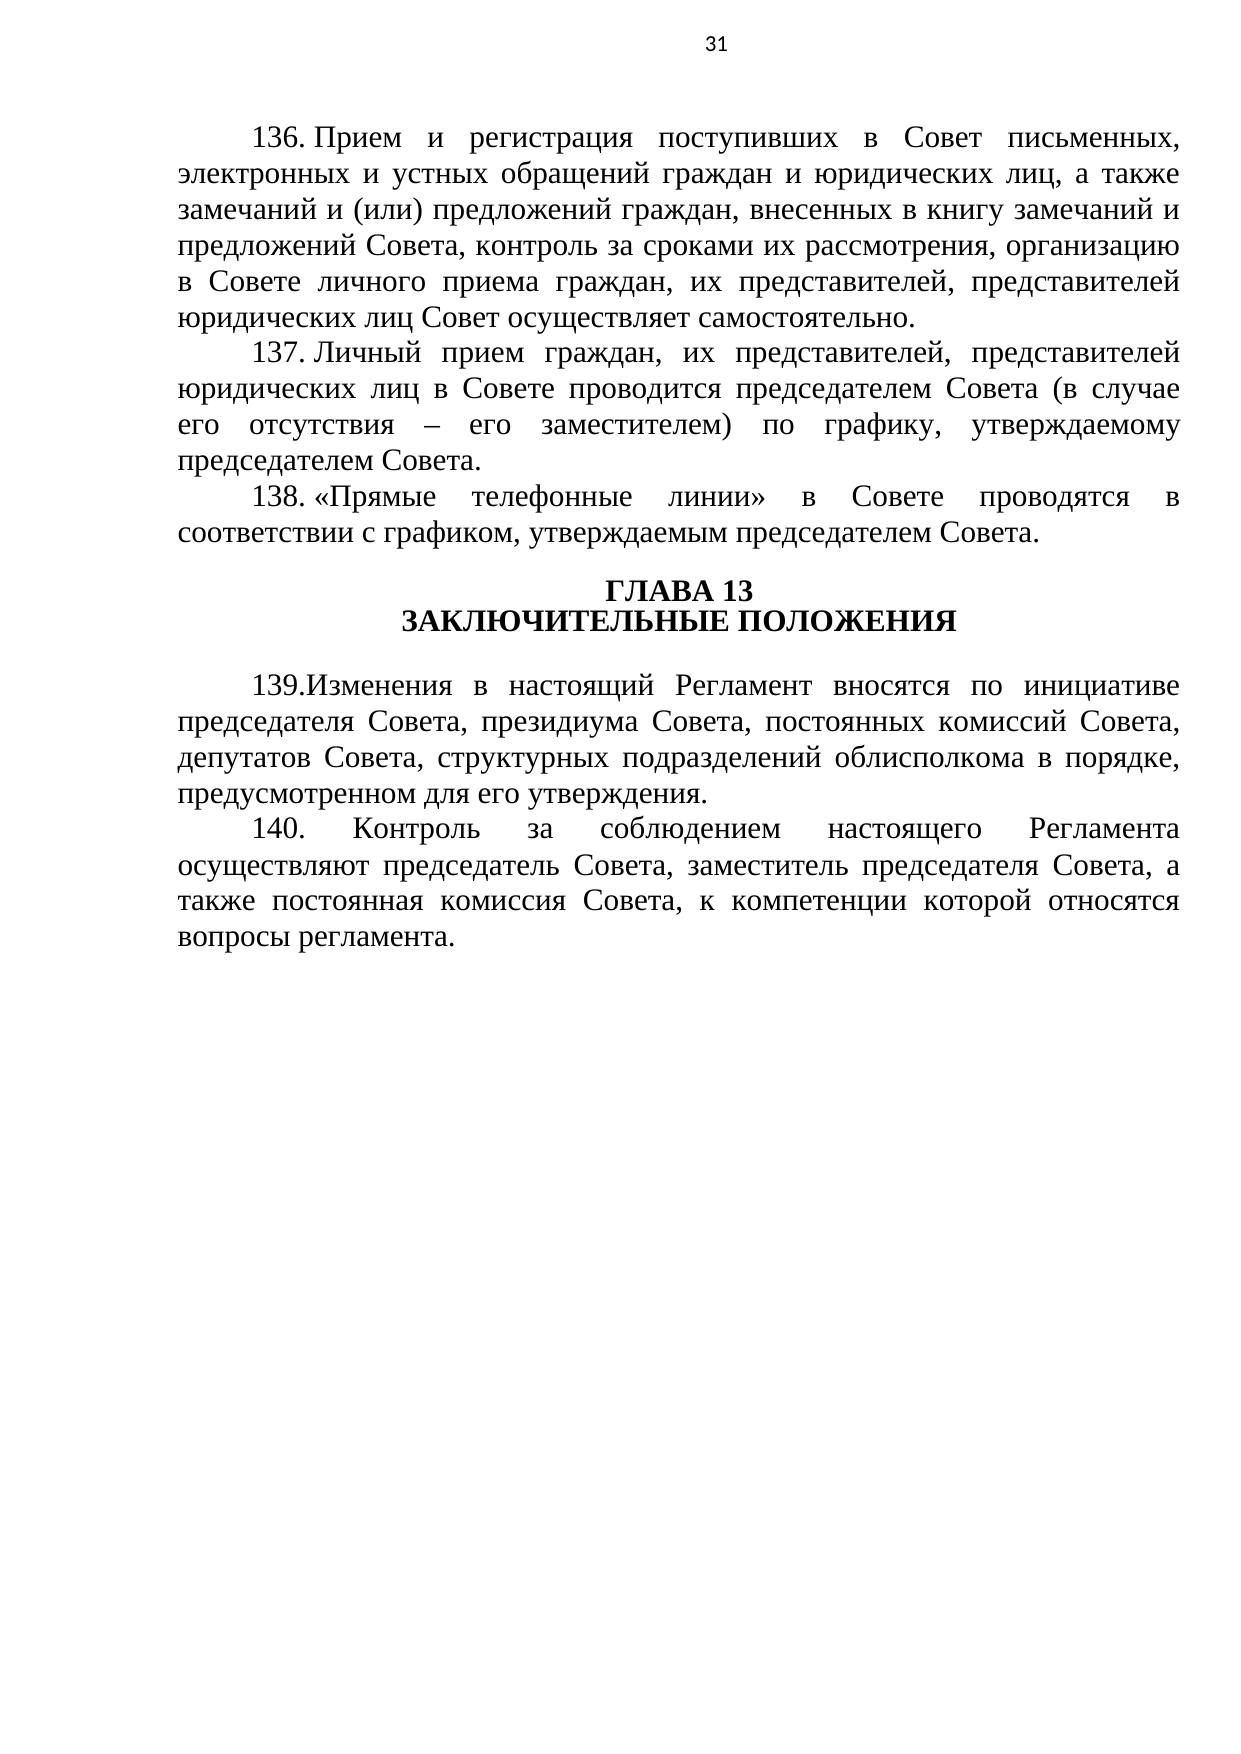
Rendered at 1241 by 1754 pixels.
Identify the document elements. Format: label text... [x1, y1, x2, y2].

text 139.Изменения в настоящий Регламент вносятся по инициативе председателя Совета, президиума Совета, постоянных комиссий Совета, депутатов Совета, структурных подразделений облисполкома в порядке, предусмотренном для его утверждения. [177, 666, 1181, 810]
text ГЛАВА 13 [177, 578, 1181, 608]
text ЗАКЛЮЧИТЕЛЬНЫЕ ПОЛОЖЕНИЯ [177, 608, 1181, 637]
text 137. Личный прием граждан, их представителей, представителей юридических лиц в Совете проводится председателем Совета (в случае его отсутствия – его заместителем) по графику, утверждаемому председателем Совета. [177, 334, 1181, 477]
text 140. Контроль за соблюдением настоящего Регламента осуществляют председатель Совета, заместитель председателя Совета, а также постоянная комиссия Совета, к компетенции которой относятся вопросы регламента. [177, 810, 1181, 953]
text 138. «Прямые телефонные линии» в Совете проводятся в соответствии с графиком, утверждаемым председателем Совета. [177, 477, 1181, 549]
text 136. Прием и регистрация поступивших в Совет письменных, электронных и устных обращений граждан и юридических лиц, а также замечаний и (или) предложений граждан, внесенных в книгу замечаний и предложений Совета, контроль за сроками их рассмотрения, организацию в Совете личного приема граждан, их представителей, представителей юридических лиц Совет осуществляет самостоятельно. [177, 118, 1181, 334]
